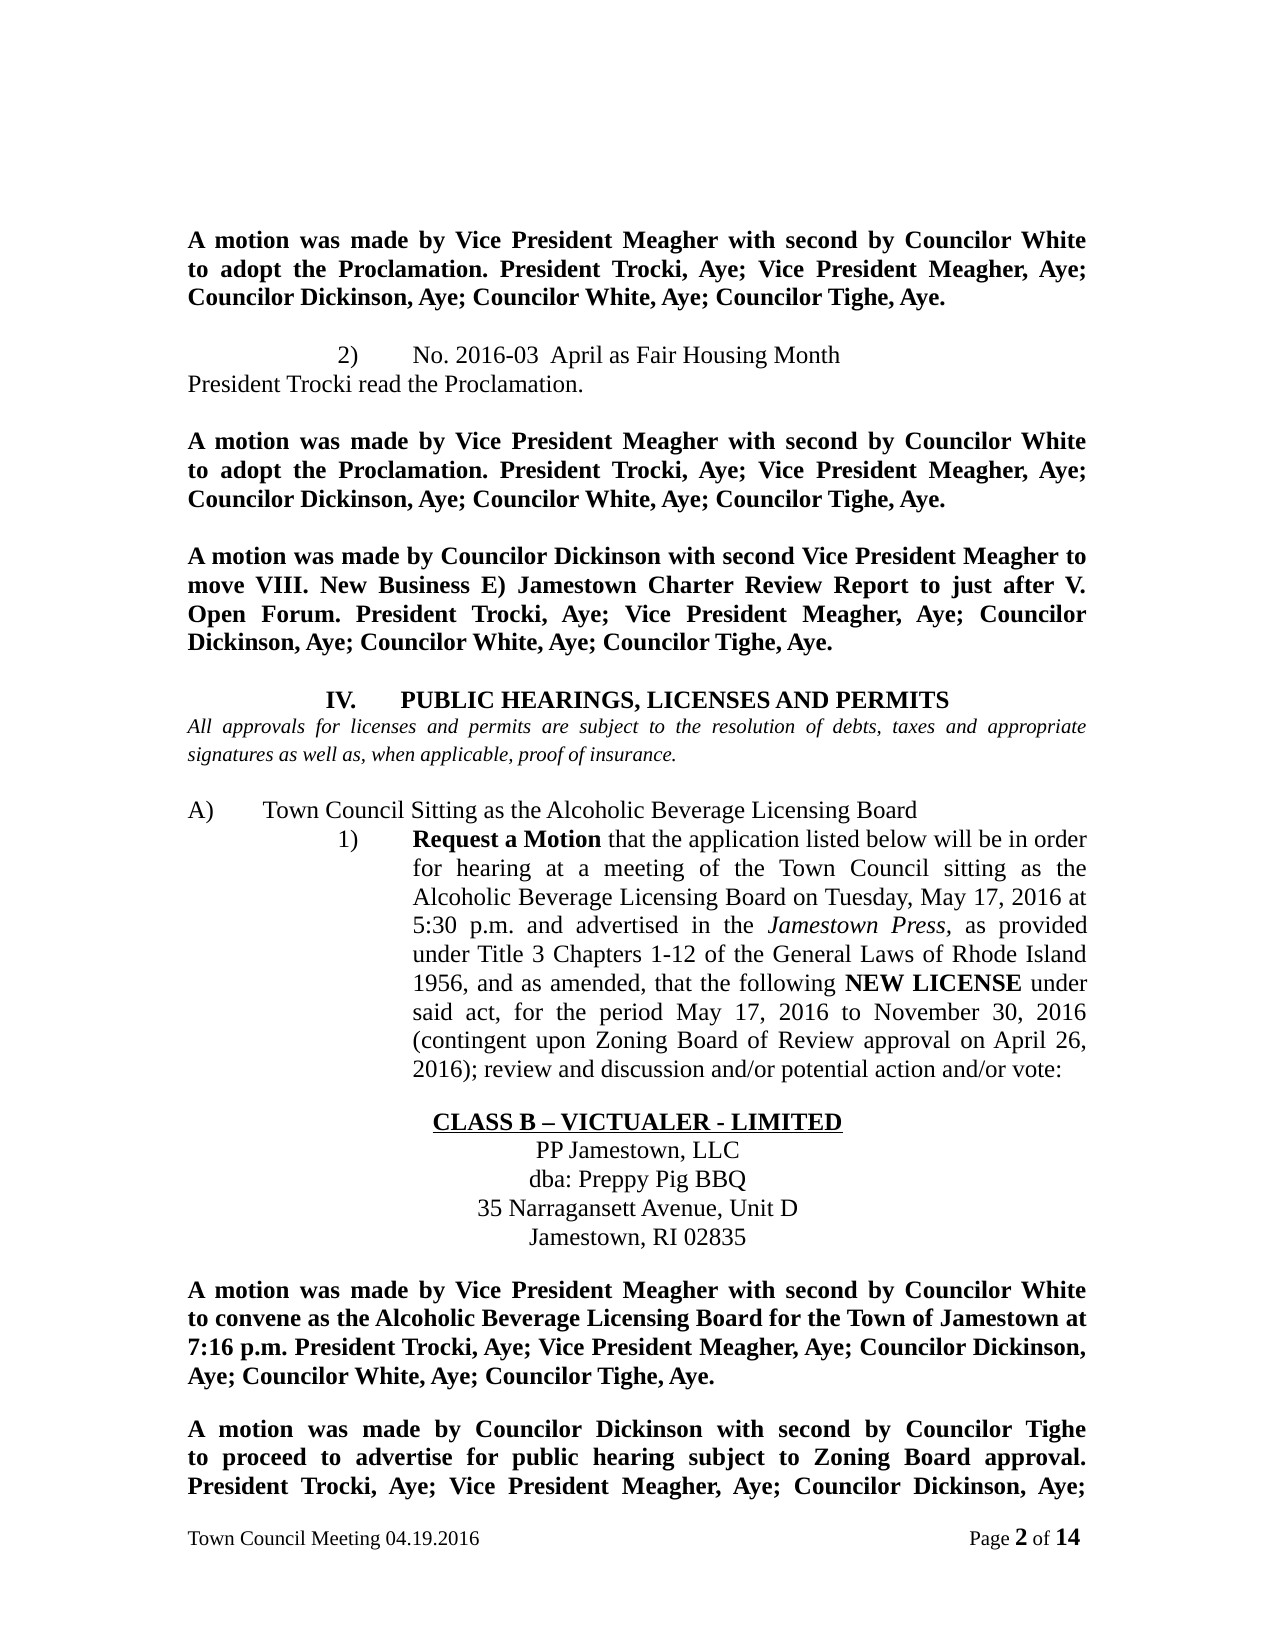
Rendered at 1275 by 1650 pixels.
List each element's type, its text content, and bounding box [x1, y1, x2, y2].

text A motion was made by Vice President Meagher with second by Councilor White to adopt the Proclamation. President Trocki, Aye; Vice President Meagher, Aye; Councilor Dickinson, Aye; Councilor White, Aye; Councilor Tighe, Aye. [187, 426, 1087, 512]
text A motion was made by Councilor Dickinson with second Vice President Meagher to move VIII. New Business E) Jamestown Charter Review Report to just after V. Open Forum. President Trocki, Aye; Vice President Meagher, Aye; Councilor Dickinson, Aye; Councilor White, Aye; Councilor Tighe, Aye. [187, 541, 1087, 656]
text PP Jamestown, LLC [187, 1136, 1087, 1164]
text A motion was made by Vice President Meagher with second by Councilor White to convene as the Alcoholic Beverage Licensing Board for the Town of Jamestown at 7:16 p.m. President Trocki, Aye; Vice President Meagher, Aye; Councilor Dickinson, Aye; Councilor White, Aye; Councilor Tighe, Aye. [187, 1275, 1087, 1390]
text CLASS B – VICTUALER - LIMITED [187, 1107, 1087, 1136]
text dba: Preppy Pig BBQ [187, 1164, 1087, 1193]
text 35 Narragansett Avenue, Unit D [187, 1193, 1087, 1222]
subtitle PUBLIC HEARINGS, LICENSES AND PERMITS [187, 685, 1087, 714]
list No. 2016-03 April as Fair Housing Month [337, 340, 1087, 369]
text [187, 1414, 1087, 1500]
text President Trocki read the Proclamation. [187, 369, 1087, 397]
subtitle Request a Motion that the application listed below will be in order for hearing at a meeting of the Town Council sitting as the Alcoholic Beverage Licensing Board on Tuesday, May 17, 2016 at 5:30 p.m. and advertised in the Jamestown Press, as provided under Title 3 Chapters 1-12 of the General Laws of Rhode Island 1956, and as amended, that the following NEW LICENSE under said act, for the period May 17, 2016 to November 30, 2016 (contingent upon Zoning Board of Review approval on April 26, 2016); review and discussion and/or potential action and/or vote: [337, 824, 1087, 1083]
text Jamestown, RI 02835 [187, 1222, 1087, 1251]
subtitle Town Council Sitting as the Alcoholic Beverage Licensing Board [187, 795, 1087, 824]
text All approvals for licenses and permits are subject to the resolution of debts, taxes and appropriate signatures as well as, when applicable, proof of insurance. [187, 714, 1087, 767]
text A motion was made by Vice President Meagher with second by Councilor White to adopt the Proclamation. President Trocki, Aye; Vice President Meagher, Aye; Councilor Dickinson, Aye; Councilor White, Aye; Councilor Tighe, Aye. [187, 225, 1087, 311]
